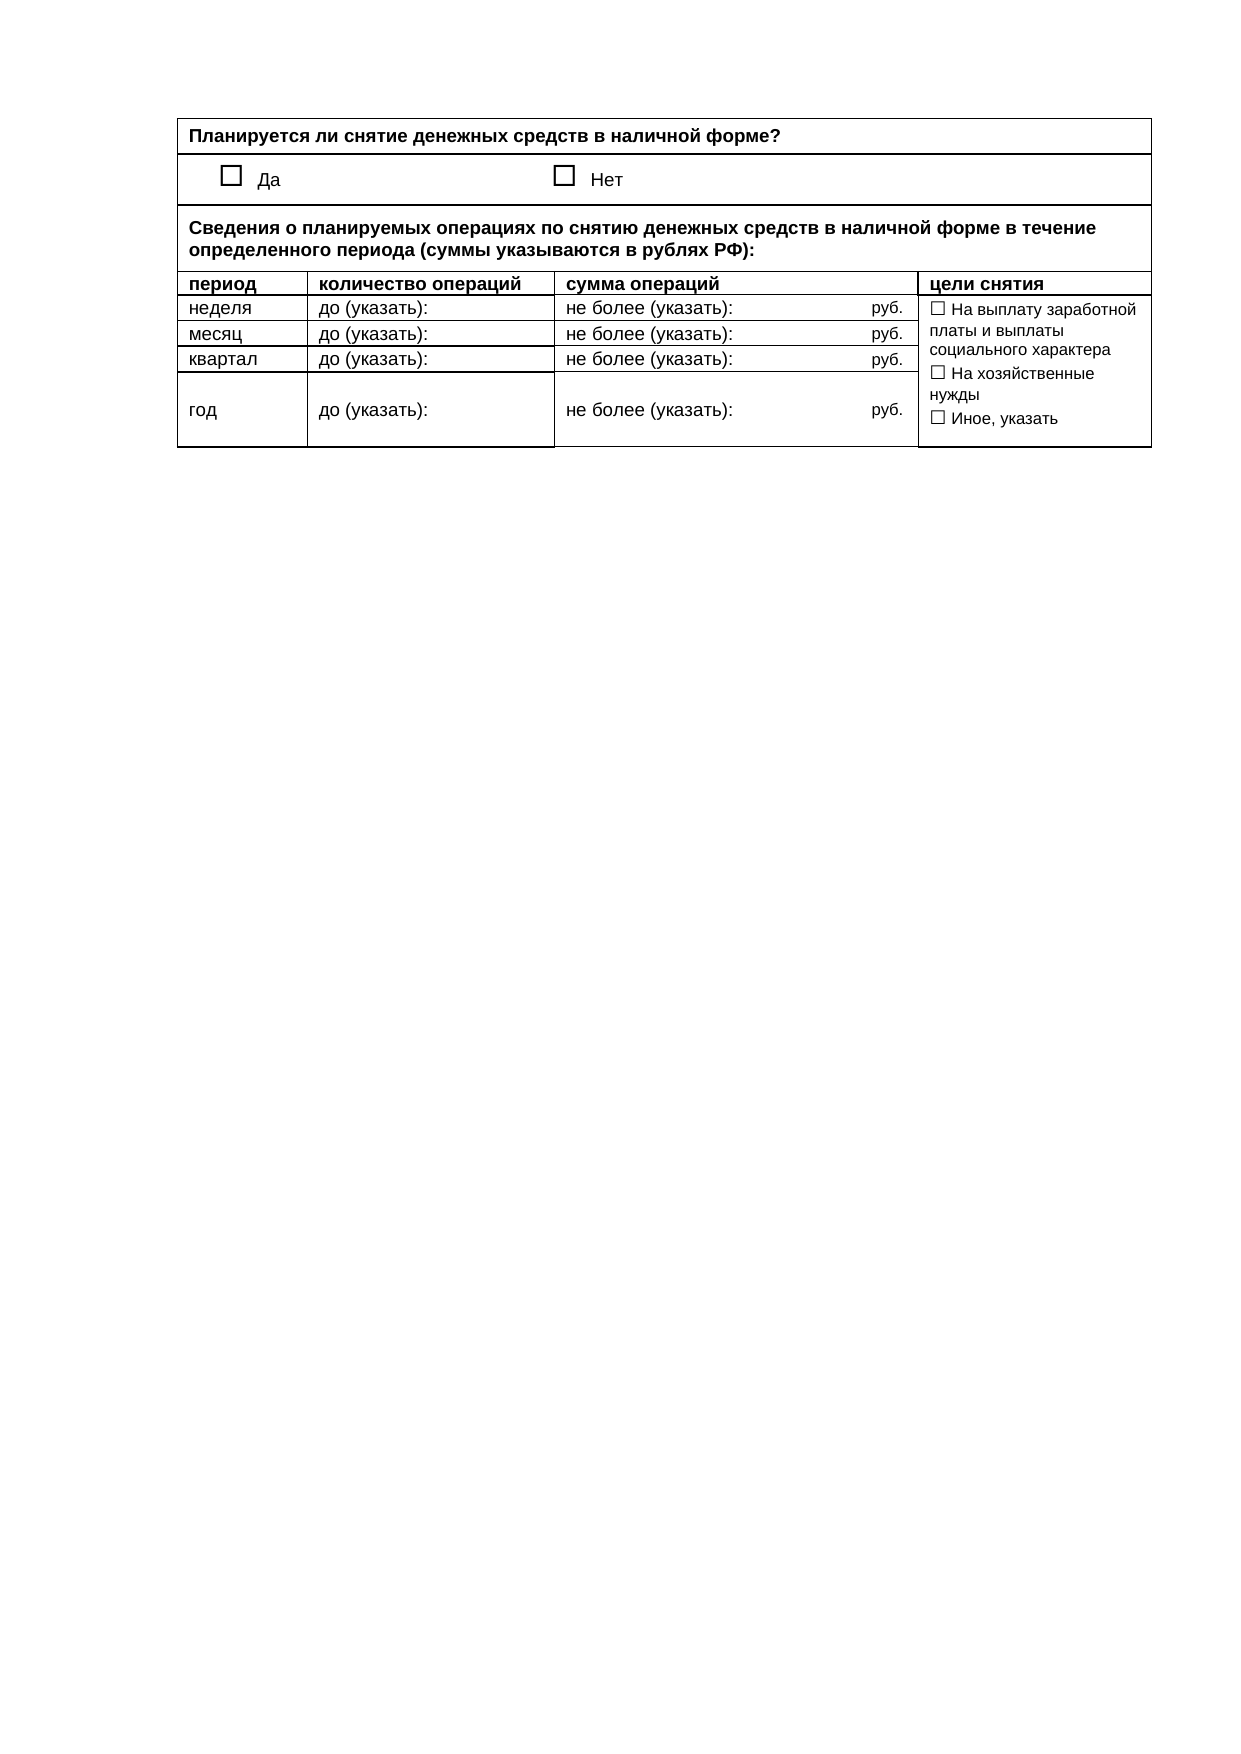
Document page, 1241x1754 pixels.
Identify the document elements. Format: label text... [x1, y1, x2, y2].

table_cell руб. [860, 372, 918, 446]
table_cell неделя [178, 296, 307, 319]
table_cell месяц [178, 321, 307, 345]
table_cell квартал [178, 347, 307, 371]
table_cell Да Нет [178, 155, 1151, 204]
table_cell год [178, 373, 307, 446]
table_cell не более (указать): [555, 372, 860, 446]
table_cell руб. [860, 321, 918, 345]
table_cell не более (указать): [555, 295, 860, 319]
table_cell Сведения о планируемых операциях по снятию денежных средств в наличной форме в течение определенного периода (суммы указываются в рублях РФ): [178, 206, 1151, 271]
table_cell не более (указать): [555, 321, 860, 345]
table_cell период [178, 272, 307, 294]
table_cell руб. [860, 346, 918, 371]
table_cell не более (указать): [555, 346, 860, 371]
table_cell до (указать): [308, 373, 554, 446]
table_cell руб. [860, 295, 918, 319]
table_cell ☐ На выплату заработной платы и выплаты социального характера ☐ На хозяйственные нужды ☐ Иное, указать [919, 296, 1151, 446]
table_cell сумма операций [555, 272, 917, 294]
table_cell Планируется ли снятие денежных средств в наличной форме? [178, 119, 1151, 153]
table_cell количество операций [308, 272, 554, 294]
table_cell до (указать): [308, 296, 554, 319]
table_cell до (указать): [308, 321, 554, 345]
table_cell цели снятия [919, 272, 1151, 294]
table_cell до (указать): [308, 347, 554, 371]
